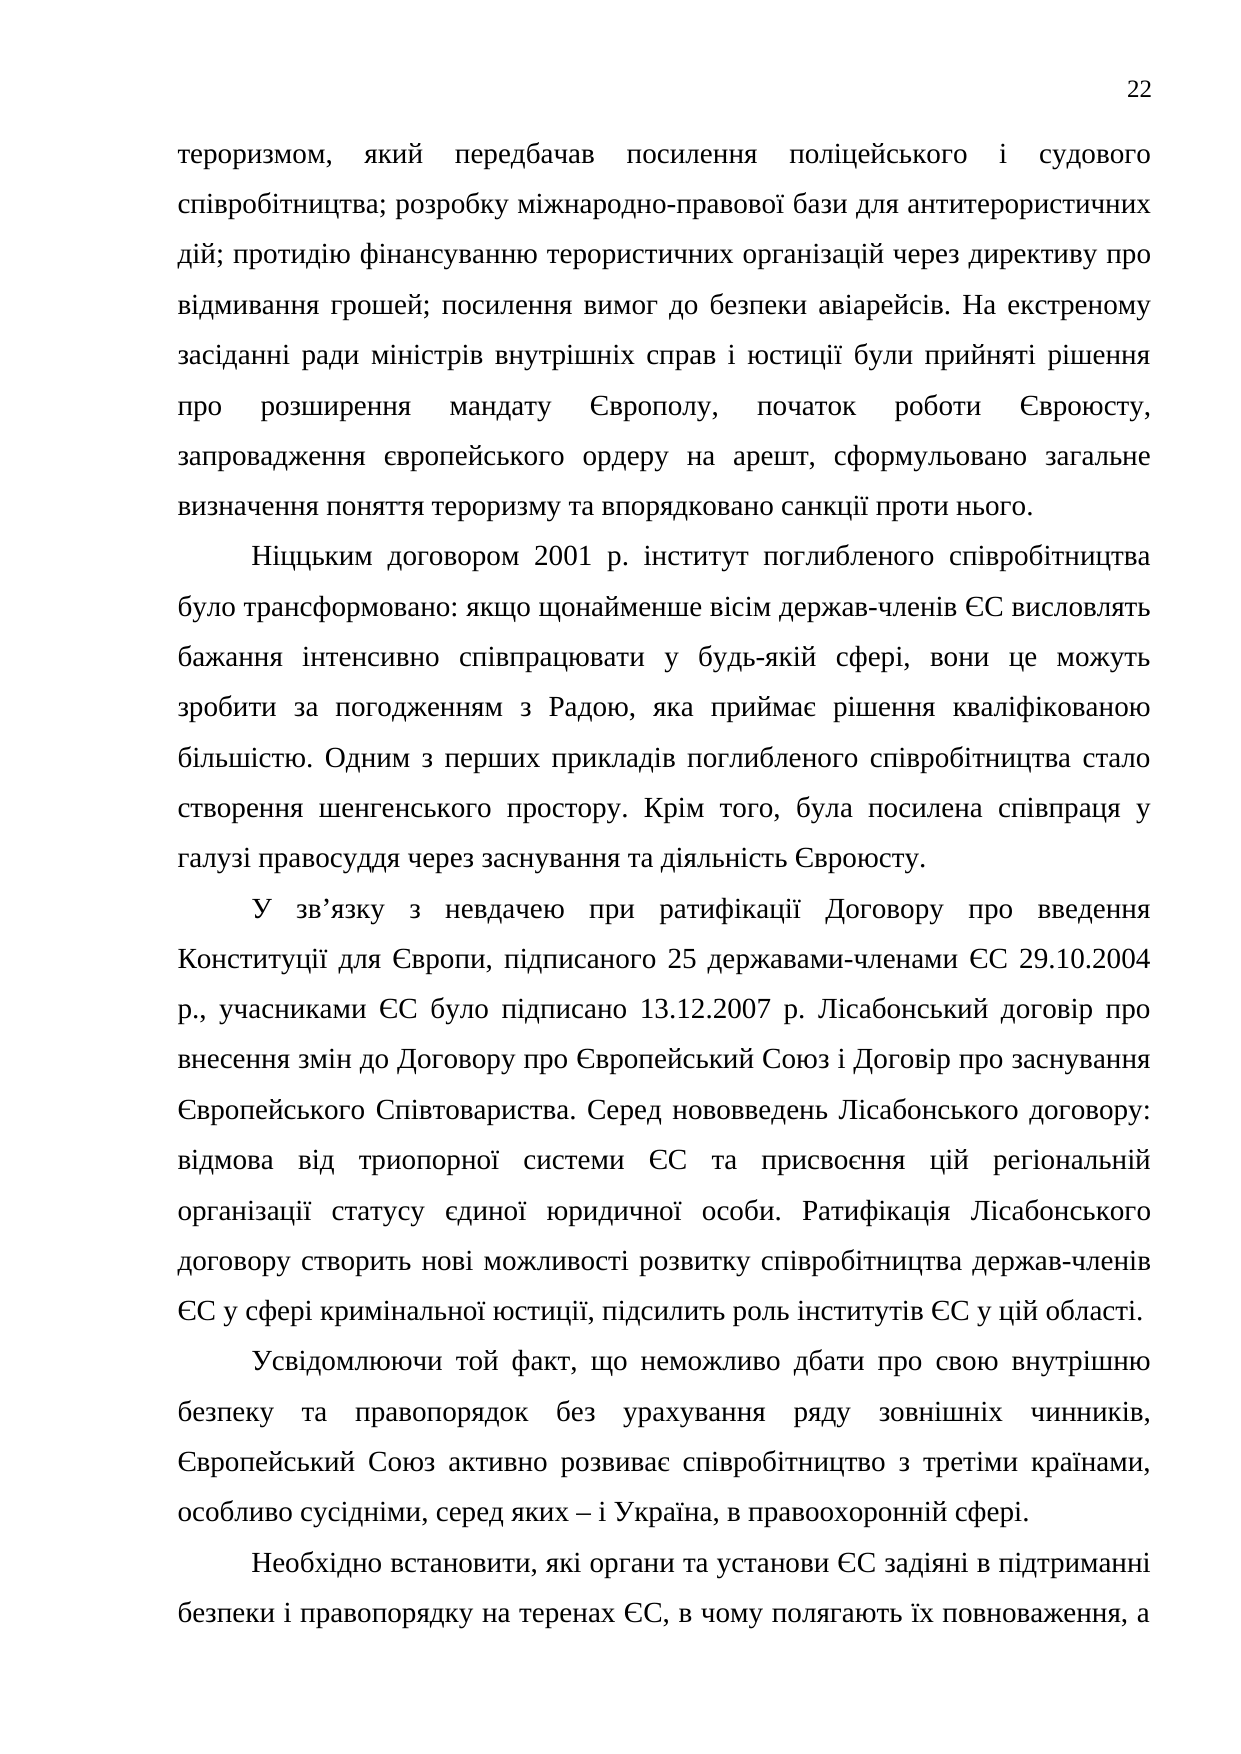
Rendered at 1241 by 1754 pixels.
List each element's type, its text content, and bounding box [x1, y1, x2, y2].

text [177, 136, 1152, 522]
text Усвідомлюючи той факт, що неможливо дбати про свою внутрішню безпеку та правопорядок без урахування ряду зовнішніх чинників, Європейський Союз активно розвиває співробітництво з третіми країнами, особливо сусідніми, серед яких – і Україна, в правоохоронній сфері. [177, 1343, 1152, 1528]
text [177, 1545, 1152, 1629]
text У зв’язку з невдачею при ратифікації Договору про введення Конституції для Європи, підписаного 25 державами-членами ЄС 29.10.2004 р., учасниками ЄС було підписано 13.12.2007 р. Лісабонський договір про внесення змін до Договору про Європейський Союз і Договір про заснування Європейського Співтовариства. Серед нововведень Лісабонського договору: відмова від триопорної системи ЄС та присвоєння цій регіональній організації статусу єдиної юридичної особи. Ратифікація Лісабонського договору створить нові можливості розвитку співробітництва держав-членів ЄС у сфері кримінальної юстиції, підсилить роль інститутів ЄС у цій області. [177, 891, 1152, 1327]
text Ніццьким договором 2001 р. інститут поглибленого співробітництва було трансформовано: якщо щонайменше вісім держав-членів ЄС висловлять бажання інтенсивно співпрацювати у будь-якій сфері, вони це можуть зробити за погодженням з Радою, яка приймає рішення кваліфікованою більшістю. Одним з перших прикладів поглибленого співробітництва стало створення шенгенського простору. Крім того, була посилена співпраця у галузі правосуддя через заснування та діяльність Євроюсту. [177, 538, 1152, 874]
